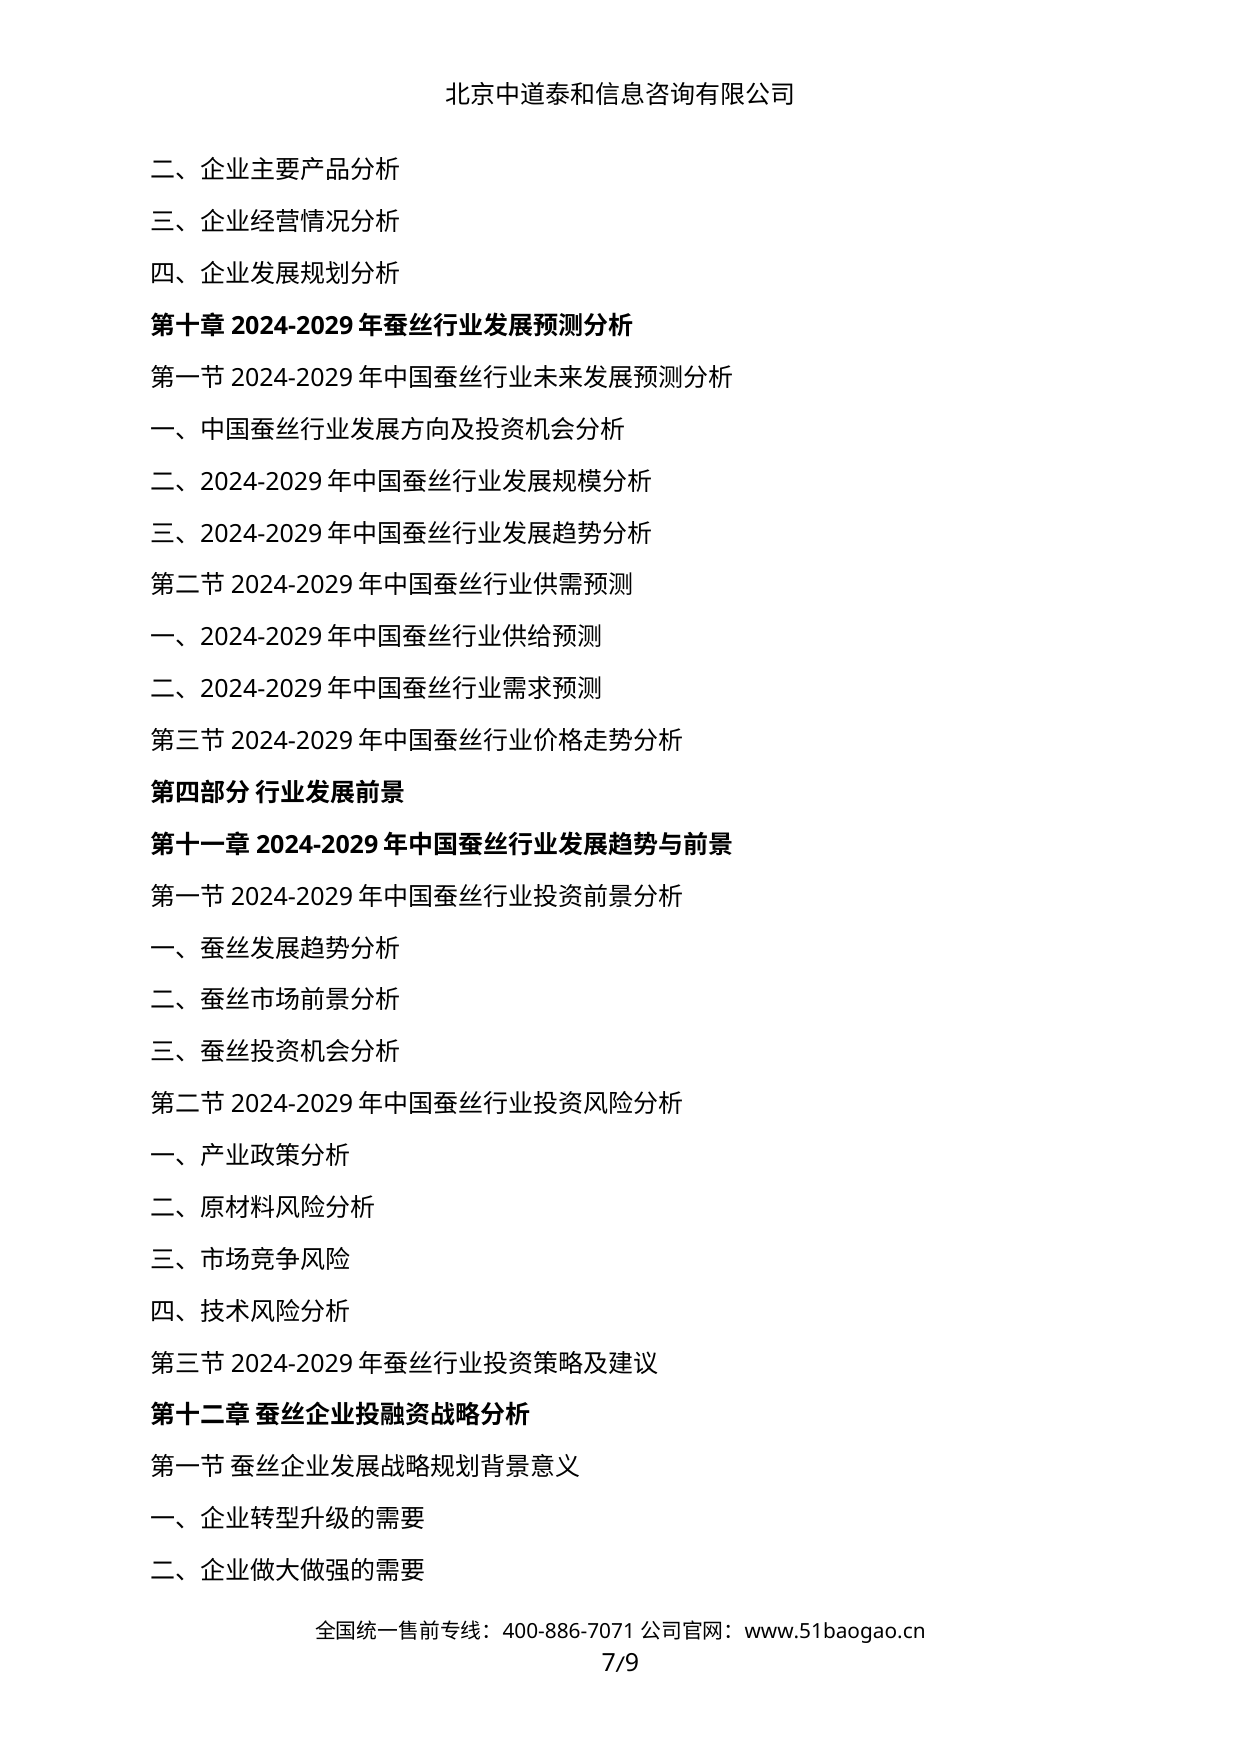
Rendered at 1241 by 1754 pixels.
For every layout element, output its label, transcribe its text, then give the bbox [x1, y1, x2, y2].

text 二、企业主要产品分析 [150, 150, 1090, 186]
text 第一节 2024-2029年中国蚕丝行业投资前景分析 [150, 876, 1090, 912]
text 四、企业发展规划分析 [150, 254, 1090, 290]
text 一、企业转型升级的需要 [150, 1499, 1090, 1535]
text 第三节 2024-2029年中国蚕丝行业价格走势分析 [150, 721, 1090, 757]
text 四、技术风险分析 [150, 1291, 1090, 1327]
text 三、市场竞争风险 [150, 1239, 1090, 1276]
text 第一节 2024-2029年中国蚕丝行业未来发展预测分析 [150, 357, 1090, 394]
text 第二节 2024-2029年中国蚕丝行业投资风险分析 [150, 1084, 1090, 1120]
text 第十二章 蚕丝企业投融资战略分析 [150, 1395, 1090, 1431]
text 第三节 2024-2029年蚕丝行业投资策略及建议 [150, 1343, 1090, 1379]
text 二、原材料风险分析 [150, 1187, 1090, 1224]
text 第十一章 2024-2029年中国蚕丝行业发展趋势与前景 [150, 824, 1090, 861]
text 一、产业政策分析 [150, 1136, 1090, 1172]
text 一、中国蚕丝行业发展方向及投资机会分析 [150, 409, 1090, 446]
text 二、2024-2029年中国蚕丝行业发展规模分析 [150, 461, 1090, 497]
text 第四部分 行业发展前景 [150, 772, 1090, 809]
text 第二节 2024-2029年中国蚕丝行业供需预测 [150, 565, 1090, 601]
text 一、蚕丝发展趋势分析 [150, 928, 1090, 964]
text 三、2024-2029年中国蚕丝行业发展趋势分析 [150, 513, 1090, 549]
text 二、企业做大做强的需要 [150, 1551, 1090, 1587]
text 第十章 2024-2029年蚕丝行业发展预测分析 [150, 306, 1090, 342]
text 一、2024-2029年中国蚕丝行业供给预测 [150, 617, 1090, 653]
text 二、蚕丝市场前景分析 [150, 980, 1090, 1016]
text 二、2024-2029年中国蚕丝行业需求预测 [150, 669, 1090, 705]
text 三、企业经营情况分析 [150, 202, 1090, 238]
text 三、蚕丝投资机会分析 [150, 1032, 1090, 1068]
text 第一节 蚕丝企业发展战略规划背景意义 [150, 1447, 1090, 1483]
